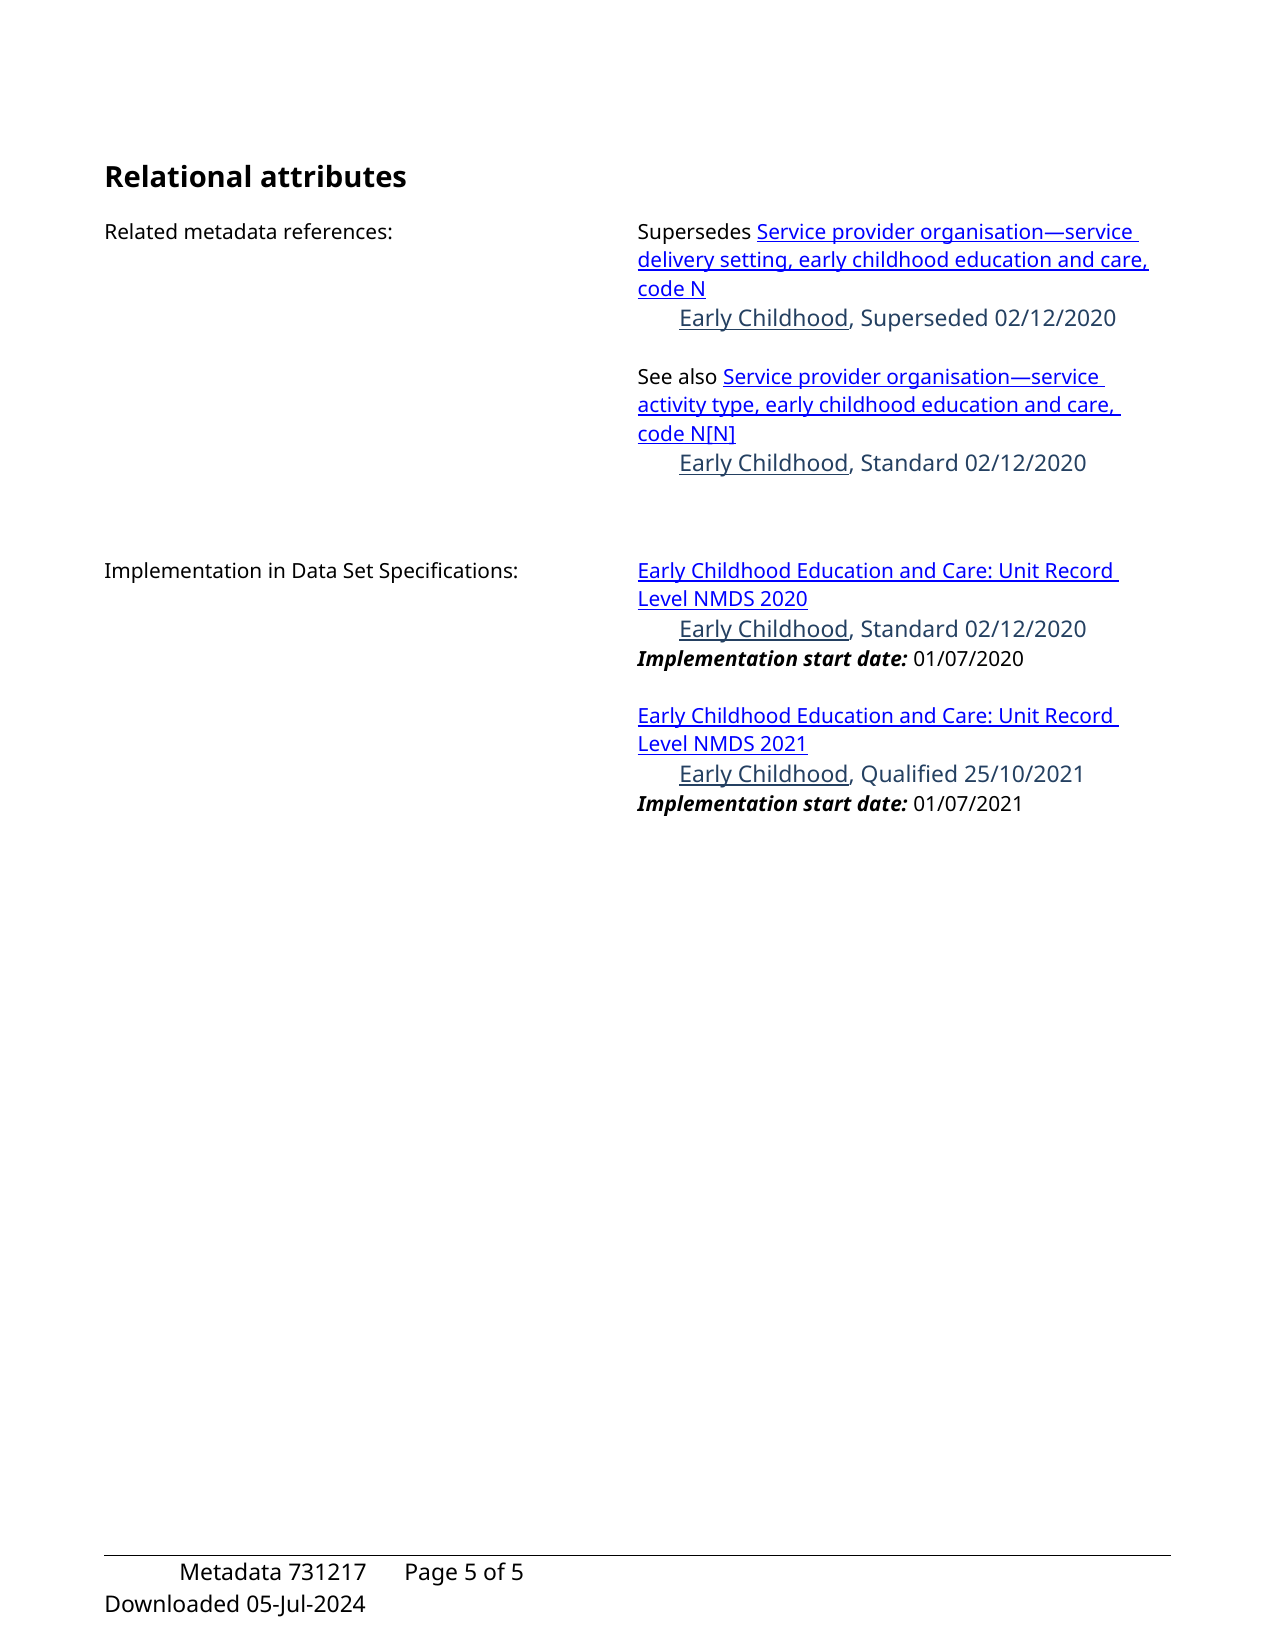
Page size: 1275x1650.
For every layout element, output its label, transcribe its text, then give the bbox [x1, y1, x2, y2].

table_cell Implementation in Data Set Specifications: [93, 546, 626, 888]
table_cell Relational attributes [93, 110, 1159, 206]
table_cell Supersedes Service provider organisation—service delivery setting, early childhood education and care, code N Early Childhood, Superseded 02/12/2020 See also Service provider organisation—service activity type, early childhood education and care, code N[N] Early Childhood, Standard 02/12/2020 [626, 206, 1159, 546]
table_cell Early Childhood Education and Care: Unit Record Level NMDS 2020 Early Childhood, Standard 02/12/2020 Implementation start date: 01/07/2020 Early Childhood Education and Care: Unit Record Level NMDS 2021 Early Childhood, Qualified 25/10/2021 Implementation start date: 01/07/2021 [626, 546, 1159, 888]
table_cell Related metadata references: [93, 206, 626, 546]
